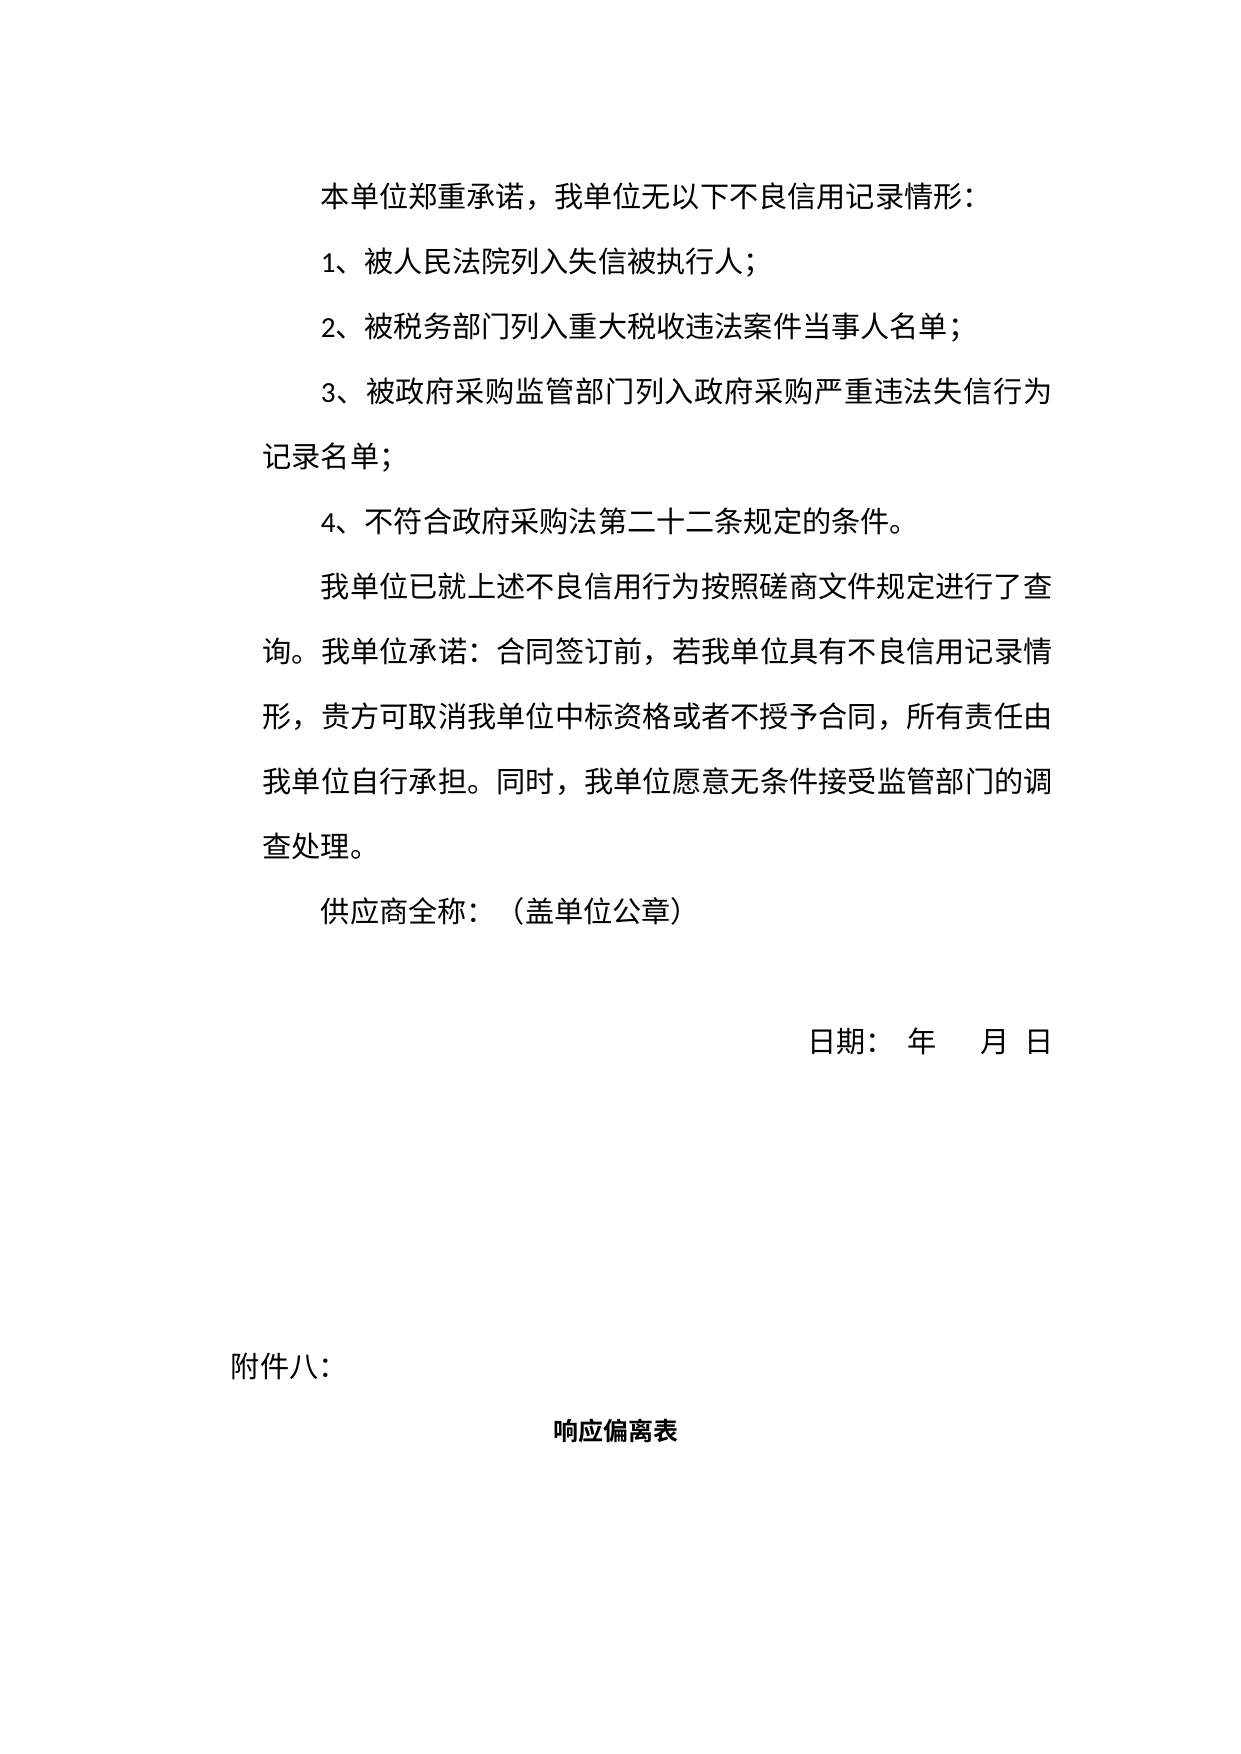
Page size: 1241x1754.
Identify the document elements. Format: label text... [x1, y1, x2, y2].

list 日期： 年 月 日 [262, 1007, 1053, 1072]
list 2、被税务部门列入重大税收违法案件当事人名单； [262, 292, 1053, 357]
text 响应偏离表 [178, 1397, 1053, 1462]
list 1、被人民法院列入失信被执行人； [262, 227, 1053, 292]
list 我单位已就上述不良信用行为按照磋商文件规定进行了查询。我单位承诺：合同签订前，若我单位具有不良信用记录情形，贵方可取消我单位中标资格或者不授予合同，所有责任由我单位自行承担。同时，我单位愿意无条件接受监管部门的调查处理。 [262, 552, 1053, 877]
list 4、不符合政府采购法第二十二条规定的条件。 [262, 487, 1053, 552]
list 3、被政府采购监管部门列入政府采购严重违法失信行为记录名单； [262, 357, 1053, 487]
text 附件八： [187, 1332, 1053, 1397]
list 本单位郑重承诺，我单位无以下不良信用记录情形： [262, 162, 1053, 227]
list 供应商全称：（盖单位公章） [262, 877, 1053, 942]
